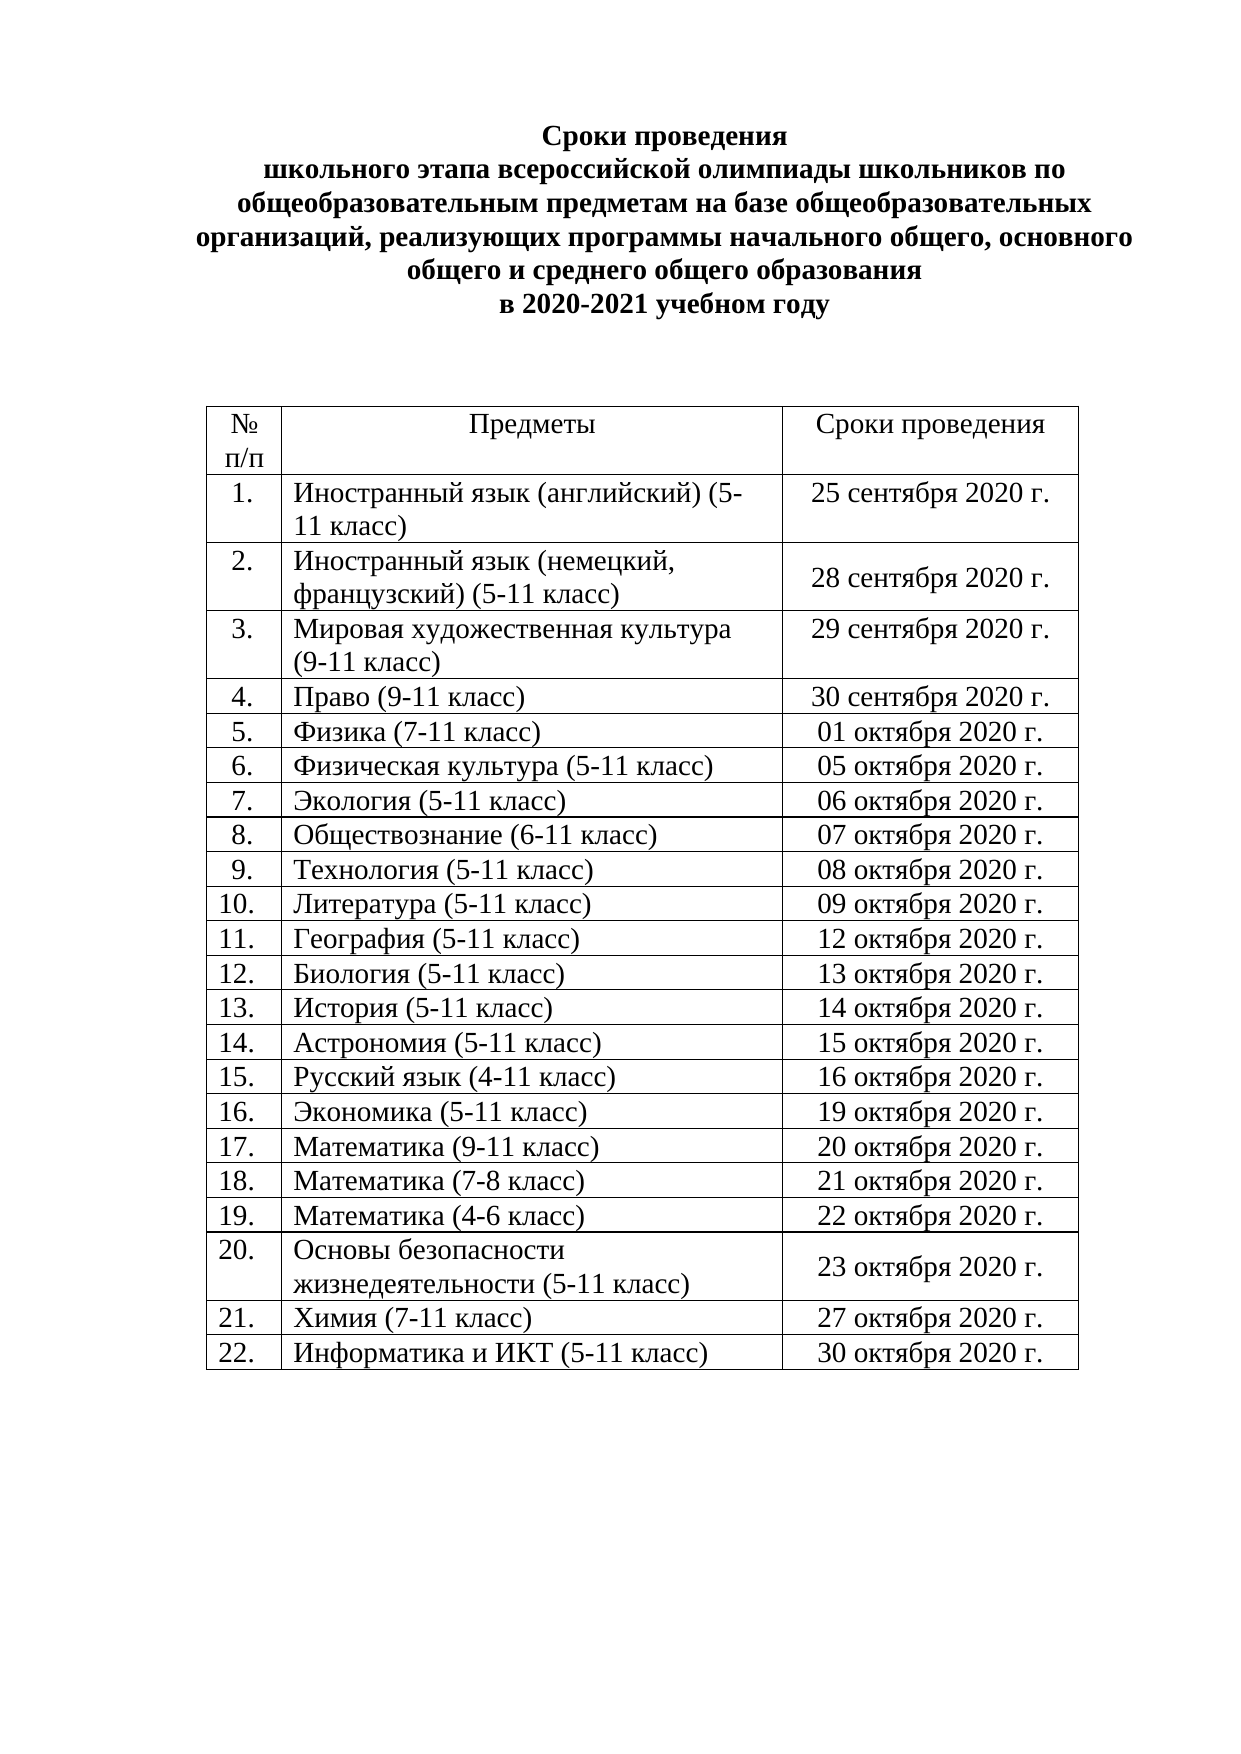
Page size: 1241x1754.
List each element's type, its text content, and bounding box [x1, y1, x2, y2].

table_cell 28 сентября 2020 г. [783, 543, 1078, 610]
table_cell Математика (4-6 класс) [282, 1198, 782, 1231]
table_cell [207, 475, 281, 542]
table_cell 30 октября 2020 г. [783, 1335, 1078, 1369]
table_cell 22 октября 2020 г. [783, 1198, 1078, 1231]
table_cell 21 октября 2020 г. [783, 1163, 1078, 1197]
table_cell Обществознание (6-11 класс) [282, 818, 782, 851]
table_cell Право (9-11 класс) [282, 679, 782, 713]
table_cell Математика (7-8 класс) [282, 1163, 782, 1197]
table_cell 09 октября 2020 г. [783, 887, 1078, 920]
table_cell Астрономия (5-11 класс) [282, 1025, 782, 1058]
text в 2020-2021 учебном году [177, 286, 1152, 319]
text школьного этапа всероссийской олимпиады школьников по общеобразовательным предметам на базе общеобразовательных организаций, реализующих программы начального общего, основного общего и среднего общего образования [177, 152, 1152, 286]
table_cell Биология (5-11 класс) [282, 956, 782, 989]
table_cell Основы безопасности жизнедеятельности (5-11 класс) [282, 1233, 782, 1299]
table_cell 12 октября 2020 г. [783, 921, 1078, 955]
table_cell Русский язык (4-11 класс) [282, 1060, 782, 1093]
table_cell [207, 748, 281, 782]
table_cell 07 октября 2020 г. [783, 818, 1078, 851]
table_cell Иностранный язык (английский) (5-11 класс) [282, 475, 782, 542]
table_cell 14 октября 2020 г. [783, 990, 1078, 1024]
table_cell 08 октября 2020 г. [783, 852, 1078, 886]
table_cell [207, 1198, 281, 1231]
table_cell 25 сентября 2020 г. [783, 475, 1078, 542]
table_header № п/п [207, 407, 281, 474]
table_cell [207, 1233, 281, 1299]
table_cell Физическая культура (5-11 класс) [282, 748, 782, 782]
table_cell Информатика и ИКТ (5-11 класс) [282, 1335, 782, 1369]
table_cell Технология (5-11 класс) [282, 852, 782, 886]
text Сроки проведения [177, 118, 1152, 152]
table_cell [207, 887, 281, 920]
table_cell Мировая художественная культура (9-11 класс) [282, 611, 782, 678]
table_cell [207, 679, 281, 713]
table_cell История (5-11 класс) [282, 990, 782, 1024]
table_cell Физика (7-11 класс) [282, 714, 782, 747]
table_cell Математика (9-11 класс) [282, 1129, 782, 1162]
table_cell 15 октября 2020 г. [783, 1025, 1078, 1058]
table_cell Иностранный язык (немецкий, французский) (5-11 класс) [282, 543, 782, 610]
table_cell [207, 818, 281, 851]
table_cell 01 октября 2020 г. [783, 714, 1078, 747]
table_cell [207, 852, 281, 886]
table_cell [207, 714, 281, 747]
table_cell 06 октября 2020 г. [783, 783, 1078, 816]
table_cell [207, 1025, 281, 1058]
table_cell Экология (5-11 класс) [282, 783, 782, 816]
table_cell [207, 1129, 281, 1162]
table_cell 20 октября 2020 г. [783, 1129, 1078, 1162]
table_cell [207, 956, 281, 989]
table_cell 23 октября 2020 г. [783, 1233, 1078, 1299]
table_cell [207, 783, 281, 816]
table_cell 30 сентября 2020 г. [783, 679, 1078, 713]
table_cell [207, 1301, 281, 1334]
table_cell География (5-11 класс) [282, 921, 782, 955]
table_cell [207, 543, 281, 610]
table_cell [207, 1094, 281, 1128]
table_cell 13 октября 2020 г. [783, 956, 1078, 989]
table_cell Экономика (5-11 класс) [282, 1094, 782, 1128]
table_header Предметы [282, 407, 782, 474]
table_cell [207, 1060, 281, 1093]
table_cell [207, 990, 281, 1024]
table_cell Литература (5-11 класс) [282, 887, 782, 920]
table_cell [207, 611, 281, 678]
table_cell [207, 1163, 281, 1197]
table_cell [207, 1335, 281, 1369]
table_cell 27 октября 2020 г. [783, 1301, 1078, 1334]
table_cell 29 сентября 2020 г. [783, 611, 1078, 678]
table_cell [207, 921, 281, 955]
table_cell Химия (7-11 класс) [282, 1301, 782, 1334]
table_cell 19 октября 2020 г. [783, 1094, 1078, 1128]
table_cell 05 октября 2020 г. [783, 748, 1078, 782]
table_cell 16 октября 2020 г. [783, 1060, 1078, 1093]
table_header Сроки проведения [783, 407, 1078, 474]
